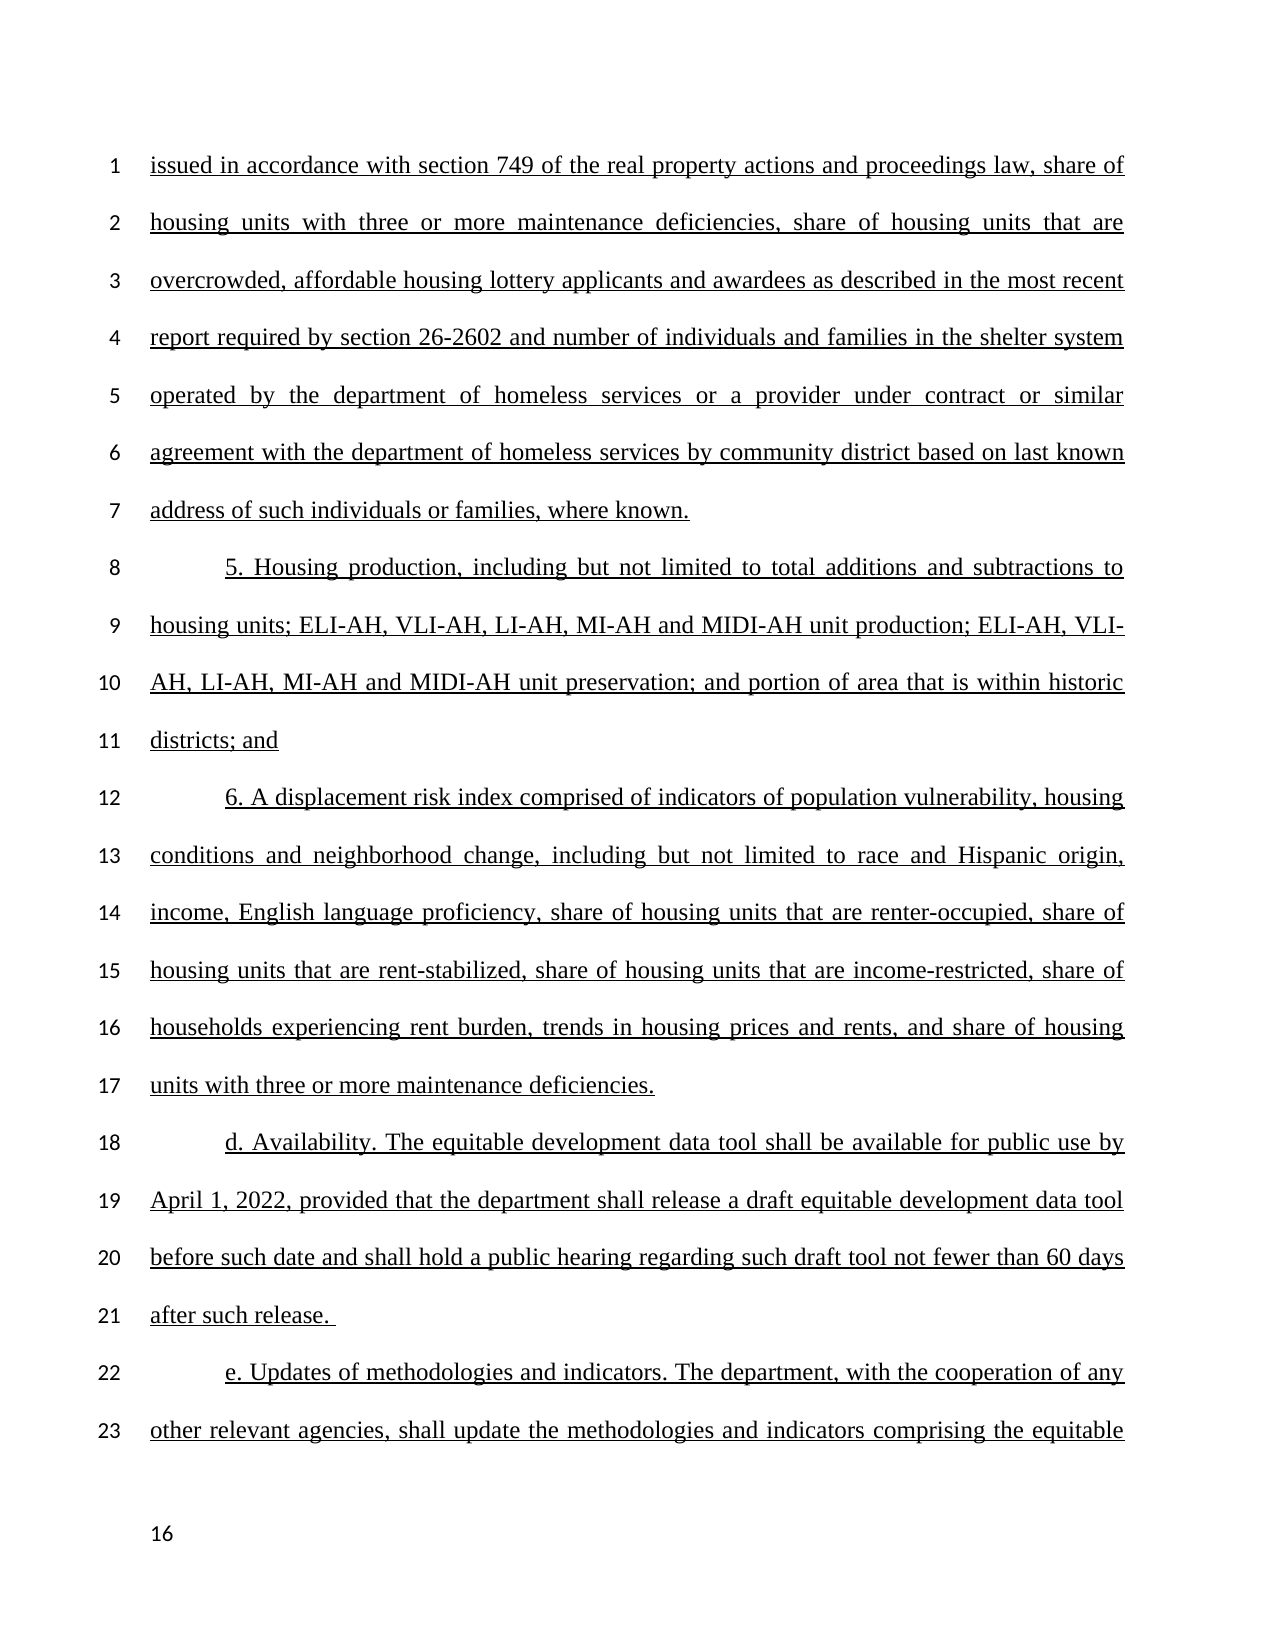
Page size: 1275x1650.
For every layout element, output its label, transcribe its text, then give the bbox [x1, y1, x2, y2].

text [150, 150, 1125, 175]
text 6. A displacement risk index comprised of indicators of population vulnerability, housing conditions and neighborhood change, including but not limited to race and Hispanic origin, income, English language proficiency, share of housing units that are renter-occupied, share of housing units that are rent-stabilized, share of housing units that are income-restricted, share of households experiencing rent burden, trends in housing prices and rents, and share of housing units with three or more maintenance deficiencies. [150, 981, 1125, 1037]
text 5. Housing production, including but not limited to total additions and subtractions to housing units; ELI-AH, VLI-AH, LI-AH, MI-AH and MIDI-AH unit production; ELI-AH, VLI-AH, LI-AH, MI-AH and MIDI-AH unit preservation; and portion of area that is within historic districts; and [150, 636, 1125, 692]
text 6. A displacement risk index comprised of indicators of population vulnerability, housing conditions and neighborhood change, including but not limited to race and Hispanic origin, income, English language proficiency, share of housing units that are renter-occupied, share of housing units that are rent-stabilized, share of housing units that are income-restricted, share of households experiencing rent burden, trends in housing prices and rents, and share of housing units with three or more maintenance deficiencies. [150, 1039, 1125, 1099]
text 6. A displacement risk index comprised of indicators of population vulnerability, housing conditions and neighborhood change, including but not limited to race and Hispanic origin, income, English language proficiency, share of housing units that are renter-occupied, share of housing units that are rent-stabilized, share of housing units that are income-restricted, share of households experiencing rent burden, trends in housing prices and rents, and share of housing units with three or more maintenance deficiencies. [150, 866, 1125, 922]
text 5. Housing production, including but not limited to total additions and subtractions to housing units; ELI-AH, VLI-AH, LI-AH, MI-AH and MIDI-AH unit production; ELI-AH, VLI-AH, LI-AH, MI-AH and MIDI-AH unit preservation; and portion of area that is within historic districts; and [150, 552, 1125, 635]
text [150, 1357, 1125, 1440]
text 5. Housing production, including but not limited to total additions and subtractions to housing units; ELI-AH, VLI-AH, LI-AH, MI-AH and MIDI-AH unit production; ELI-AH, VLI-AH, LI-AH, MI-AH and MIDI-AH unit preservation; and portion of area that is within historic districts; and [150, 694, 1125, 754]
text 6. A displacement risk index comprised of indicators of population vulnerability, housing conditions and neighborhood change, including but not limited to race and Hispanic origin, income, English language proficiency, share of housing units that are renter-occupied, share of housing units that are rent-stabilized, share of housing units that are income-restricted, share of households experiencing rent burden, trends in housing prices and rents, and share of housing units with three or more maintenance deficiencies. [150, 782, 1125, 865]
text d. Availability. The equitable development data tool shall be available for public use by April 1, 2022, provided that the department shall release a draft equitable development data tool before such date and shall hold a public hearing regarding such draft tool not fewer than 60 days after such release. [150, 1269, 1125, 1329]
text d. Availability. The equitable development data tool shall be available for public use by April 1, 2022, provided that the department shall release a draft equitable development data tool before such date and shall hold a public hearing regarding such draft tool not fewer than 60 days after such release. [150, 1127, 1125, 1267]
text 6. A displacement risk index comprised of indicators of population vulnerability, housing conditions and neighborhood change, including but not limited to race and Hispanic origin, income, English language proficiency, share of housing units that are renter-occupied, share of housing units that are rent-stabilized, share of housing units that are income-restricted, share of households experiencing rent burden, trends in housing prices and rents, and share of housing units with three or more maintenance deficiencies. [150, 924, 1125, 980]
